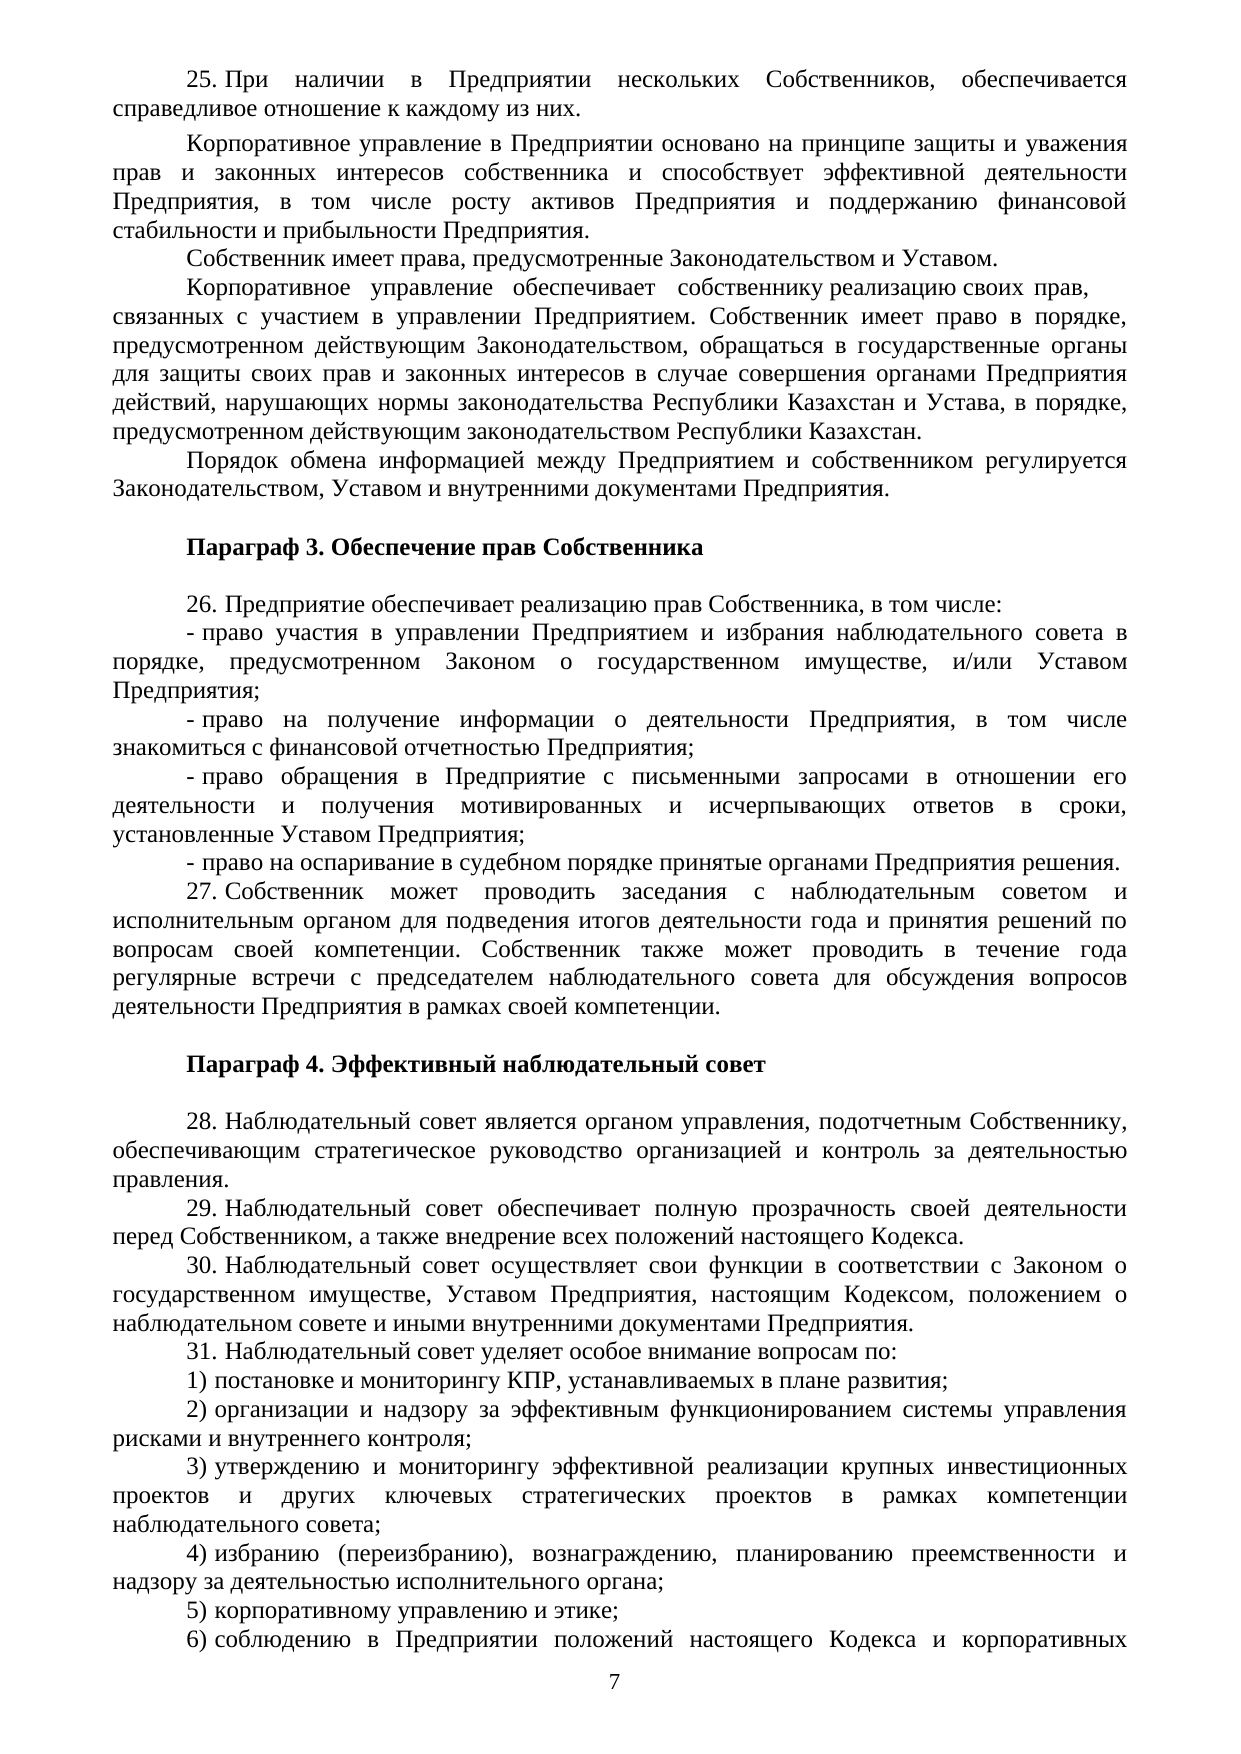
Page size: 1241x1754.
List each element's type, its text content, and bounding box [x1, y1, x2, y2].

list Предприятие обеспечивает реализацию прав Собственника, в том числе: [186, 589, 1142, 617]
subtitle Параграф 4. Эффективный наблюдательный совет [186, 1049, 1142, 1078]
list право участия в управлении Предприятием и избрания наблюдательного совета в порядке, предусмотренном Законом о государственном имуществе, и/или Уставом Предприятия; [112, 617, 1128, 704]
list корпоративному управлению и этике; [112, 1595, 1142, 1624]
text Собственник имеет права, предусмотренные Законодательством и Уставом. Корпоративное управление обеспечивает собственнику реализацию своих прав, [186, 243, 1127, 301]
list утверждению и мониторингу эффективной реализации крупных инвестиционных проектов и других ключевых стратегических проектов в рамках компетенции наблюдательного совета; [112, 1451, 1128, 1538]
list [112, 1624, 1128, 1653]
list Наблюдательный совет является органом управления, подотчетным Собственнику, обеспечивающим стратегическое руководство организацией и контроль за деятельностью правления. [112, 1106, 1128, 1192]
text Корпоративное управление в Предприятии основано на принципе защиты и уважения прав и законных интересов собственника и способствует эффективной деятельности Предприятия, в том числе росту активов Предприятия и поддержанию финансовой стабильности и прибыльности Предприятия. [112, 128, 1128, 243]
list право на получение информации о деятельности Предприятия, в том числе знакомиться с финансовой отчетностью Предприятия; [112, 704, 1128, 761]
list Наблюдательный совет обеспечивает полную прозрачность своей деятельности перед Собственником, а также внедрение всех положений настоящего Кодекса. [112, 1193, 1128, 1250]
subtitle Параграф 3. Обеспечение прав Собственника [186, 532, 1142, 560]
list Наблюдательный совет уделяет особое внимание вопросам по: [186, 1336, 1142, 1365]
list Наблюдательный совет осуществляет свои функции в соответствии с Законом о государственном имуществе, Уставом Предприятия, настоящим Кодексом, положением о наблюдательном совете и иными внутренними документами Предприятия. [112, 1250, 1128, 1336]
list При наличии в Предприятии нескольких Собственников, обеспечивается справедливое отношение к каждому из них. [112, 64, 1128, 122]
list Собственник может проводить заседания с наблюдательным советом и исполнительным органом для подведения итогов деятельности года и принятия решений по вопросам своей компетенции. Собственник также может проводить в течение года регулярные встречи с председателем наблюдательного совета для обсуждения вопросов деятельности Предприятия в рамках своей компетенции. [112, 876, 1128, 1020]
list организации и надзору за эффективным функционированием системы управления рисками и внутреннего контроля; [112, 1394, 1127, 1451]
text связанных с участием в управлении Предприятием. Собственник имеет право в порядке, предусмотренном действующим Законодательством, обращаться в государственные органы для защиты своих прав и законных интересов в случае совершения органами Предприятия действий, нарушающих нормы законодательства Республики Казахстан и Устава, в порядке, предусмотренном действующим законодательством Республики Казахстан. [112, 301, 1128, 445]
list право на оспаривание в судебном порядке принятые органами Предприятия решения. [112, 847, 1142, 876]
list право обращения в Предприятие с письменными запросами в отношении его деятельности и получения мотивированных и исчерпывающих ответов в сроки, установленные Уставом Предприятия; [112, 761, 1128, 847]
list избранию (переизбранию), вознаграждению, планированию преемственности и надзору за деятельностью исполнительного органа; [112, 1538, 1127, 1595]
text Порядок обмена информацией между Предприятием и собственником регулируется Законодательством, Уставом и внутренними документами Предприятия. [112, 445, 1128, 502]
list постановке и мониторингу КПР, устанавливаемых в плане развития; [112, 1365, 1142, 1394]
